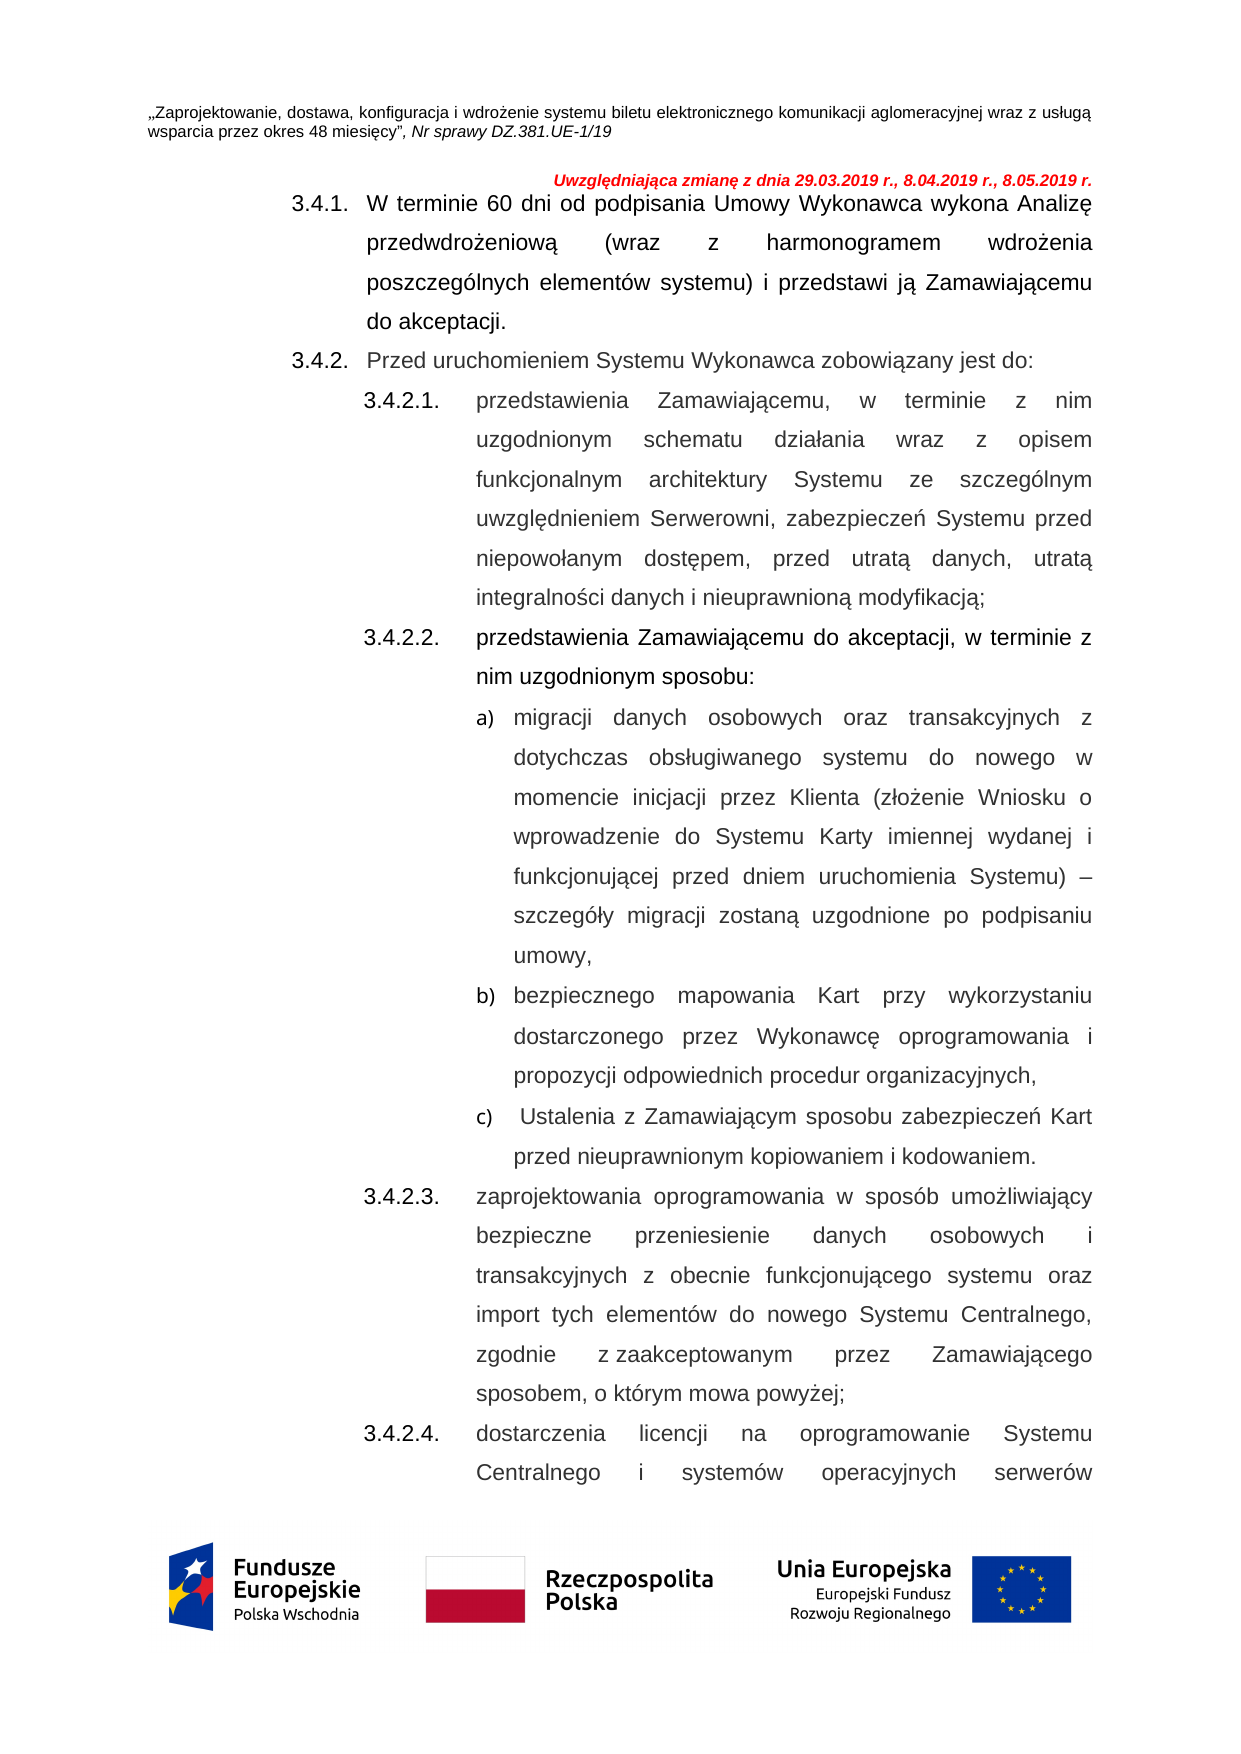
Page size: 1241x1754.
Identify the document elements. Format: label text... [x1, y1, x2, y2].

list bezpiecznego mapowania Kart przy wykorzystaniu dostarczonego przez Wykonawcę oprogramowania i propozycji odpowiednich procedur organizacyjnych, [476, 981, 1093, 1089]
list przedstawienia Zamawiającemu, w terminie z nim uzgodnionym schematu działania wraz z opisem funkcjonalnym architektury Systemu ze szczególnym uwzględnieniem Serwerowni, zabezpieczeń Systemu przed niepowołanym dostępem, przed utratą danych, utratą integralności danych i nieuprawnioną modyfikacją; [363, 387, 1093, 611]
picture [147, 1520, 1093, 1653]
list migracji danych osobowych oraz transakcyjnych z dotychczas obsługiwanego systemu do nowego w momencie inicjacji przez Klienta (złożenie Wniosku o wprowadzenie do Systemu Karty imiennej wydanej i funkcjonującej przed dniem uruchomienia Systemu) – szczegóły migracji zostaną uzgodnione po podpisaniu umowy, [476, 703, 1093, 968]
list przedstawienia Zamawiającemu do akceptacji, w terminie z nim uzgodnionym sposobu: [363, 624, 1093, 690]
list W terminie 60 dni od podpisania Umowy Wykonawca wykona Analizę przedwdrożeniową (wraz z harmonogramem wdrożenia poszczególnych elementów systemu) i przedstawi ją Zamawiającemu do akceptacji. [291, 189, 1093, 334]
list Przed uruchomieniem Systemu Wykonawca zobowiązany jest do: [291, 347, 1093, 374]
list zaprojektowania oprogramowania w sposób umożliwiający bezpieczne przeniesienie danych osobowych i transakcyjnych z obecnie funkcjonującego systemu oraz import tych elementów do nowego Systemu Centralnego, zgodnie z zaakceptowanym przez Zamawiającego sposobem, o którym mowa powyżej; [363, 1183, 1093, 1407]
list Ustalenia z Zamawiającym sposobu zabezpieczeń Kart przed nieuprawnionym kopiowaniem i kodowaniem. [476, 1102, 1093, 1170]
